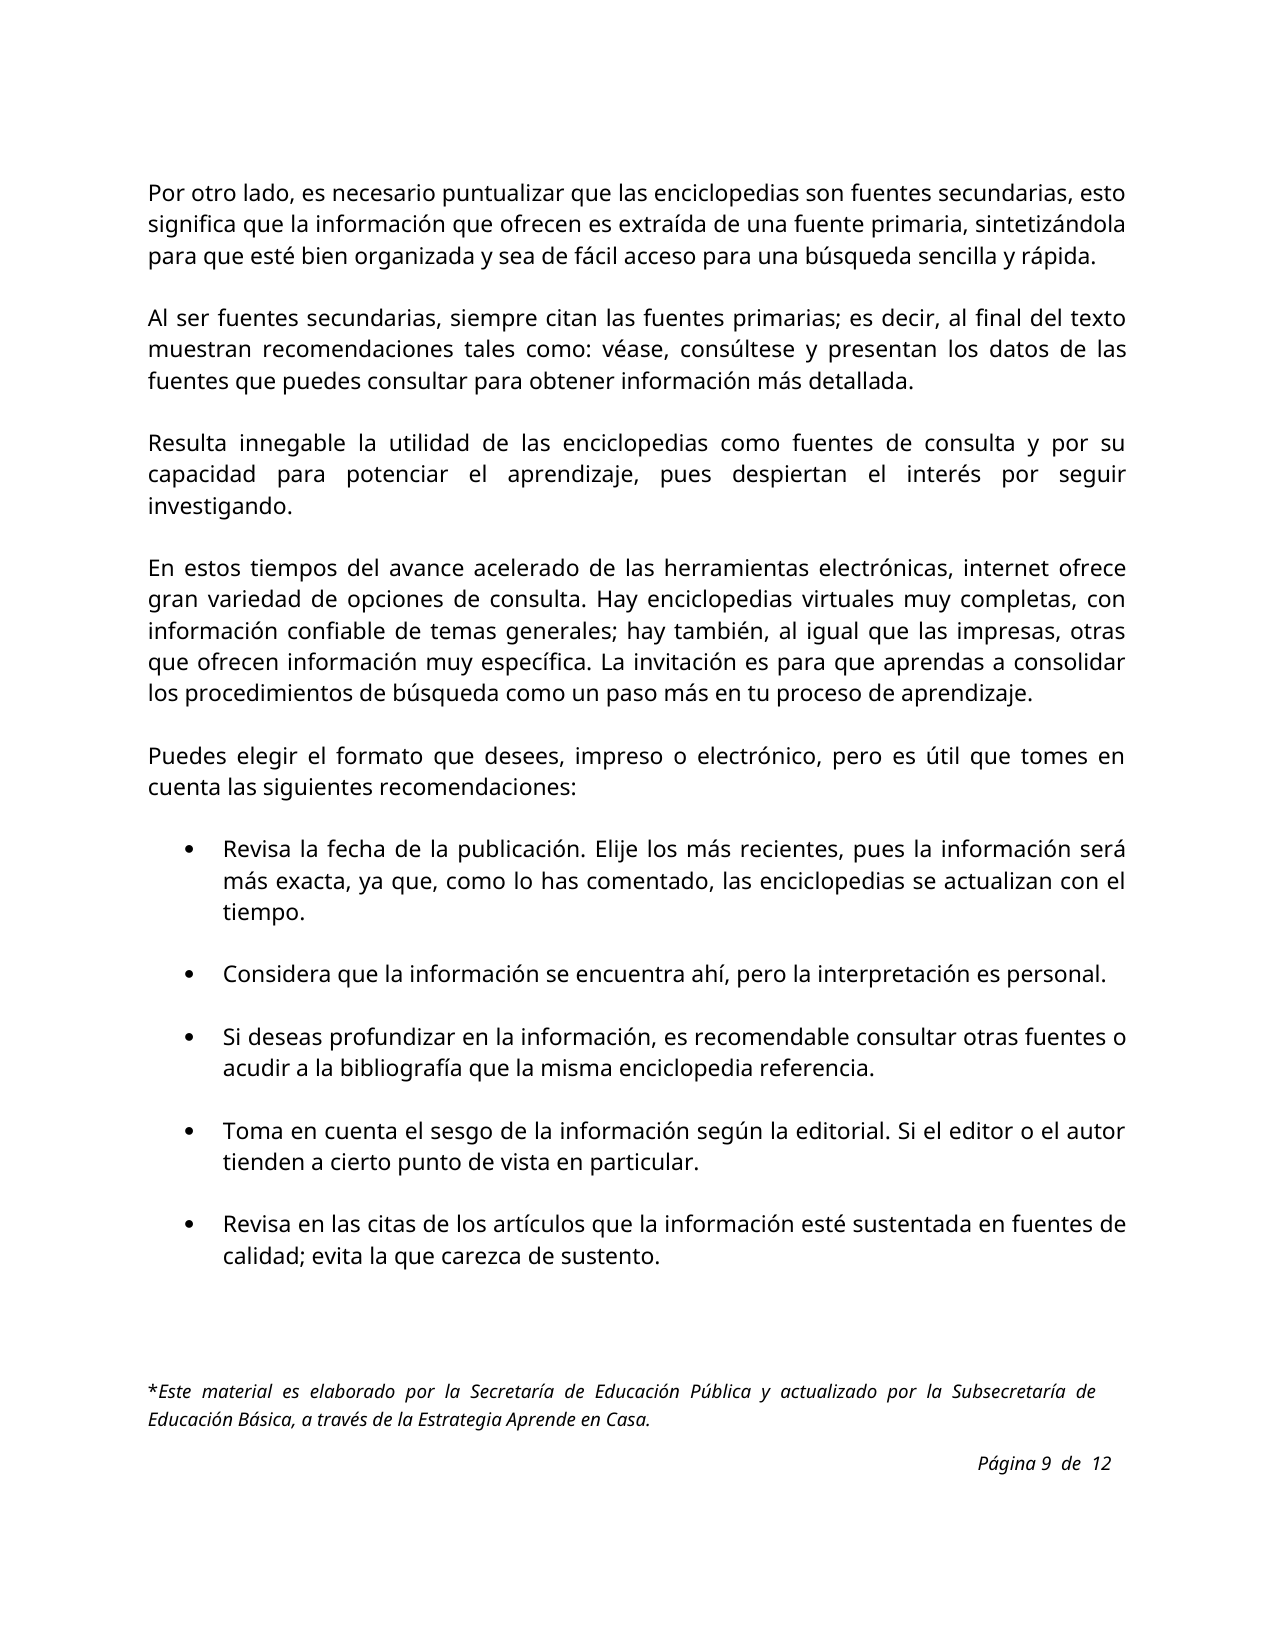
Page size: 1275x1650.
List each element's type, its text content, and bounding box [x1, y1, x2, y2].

text Resulta innegable la utilidad de las enciclopedias como fuentes de consulta y por su capacidad para potenciar el aprendizaje, pues despiertan el interés por seguir investigando. [148, 427, 1127, 521]
text Al ser fuentes secundarias, siempre citan las fuentes primarias; es decir, al final del texto muestran recomendaciones tales como: véase, consúltese y presentan los datos de las fuentes que puedes consultar para obtener información más detallada. [148, 302, 1127, 396]
text En estos tiempos del avance acelerado de las herramientas electrónicas, internet ofrece gran variedad de opciones de consulta. Hay enciclopedias virtuales muy completas, con información confiable de temas generales; hay también, al igual que las impresas, otras que ofrecen información muy específica. La invitación es para que aprendas a consolidar los procedimientos de búsqueda como un paso más en tu proceso de aprendizaje. [148, 552, 1127, 708]
list Revisa en las citas de los artículos que la información esté sustentada en fuentes de calidad; evita la que carezca de sustento. [185, 1208, 1127, 1271]
list Considera que la información se encuentra ahí, pero la interpretación es personal. [185, 958, 1127, 990]
list Toma en cuenta el sesgo de la información según la editorial. Si el editor o el autor tienden a cierto punto de vista en particular. [185, 1115, 1127, 1177]
list Revisa la fecha de la publicación. Elije los más recientes, pues la información será más exacta, ya que, como lo has comentado, las enciclopedias se actualizan con el tiempo. [185, 833, 1127, 927]
text Por otro lado, es necesario puntualizar que las enciclopedias son fuentes secundarias, esto significa que la información que ofrecen es extraída de una fuente primaria, sintetizándola para que esté bien organizada y sea de fácil acceso para una búsqueda sencilla y rápida. [148, 177, 1127, 271]
text Puedes elegir el formato que desees, impreso o electrónico, pero es útil que tomes en cuenta las siguientes recomendaciones: [148, 740, 1127, 802]
list Si deseas profundizar en la información, es recomendable consultar otras fuentes o acudir a la bibliografía que la misma enciclopedia referencia. [185, 1021, 1127, 1083]
